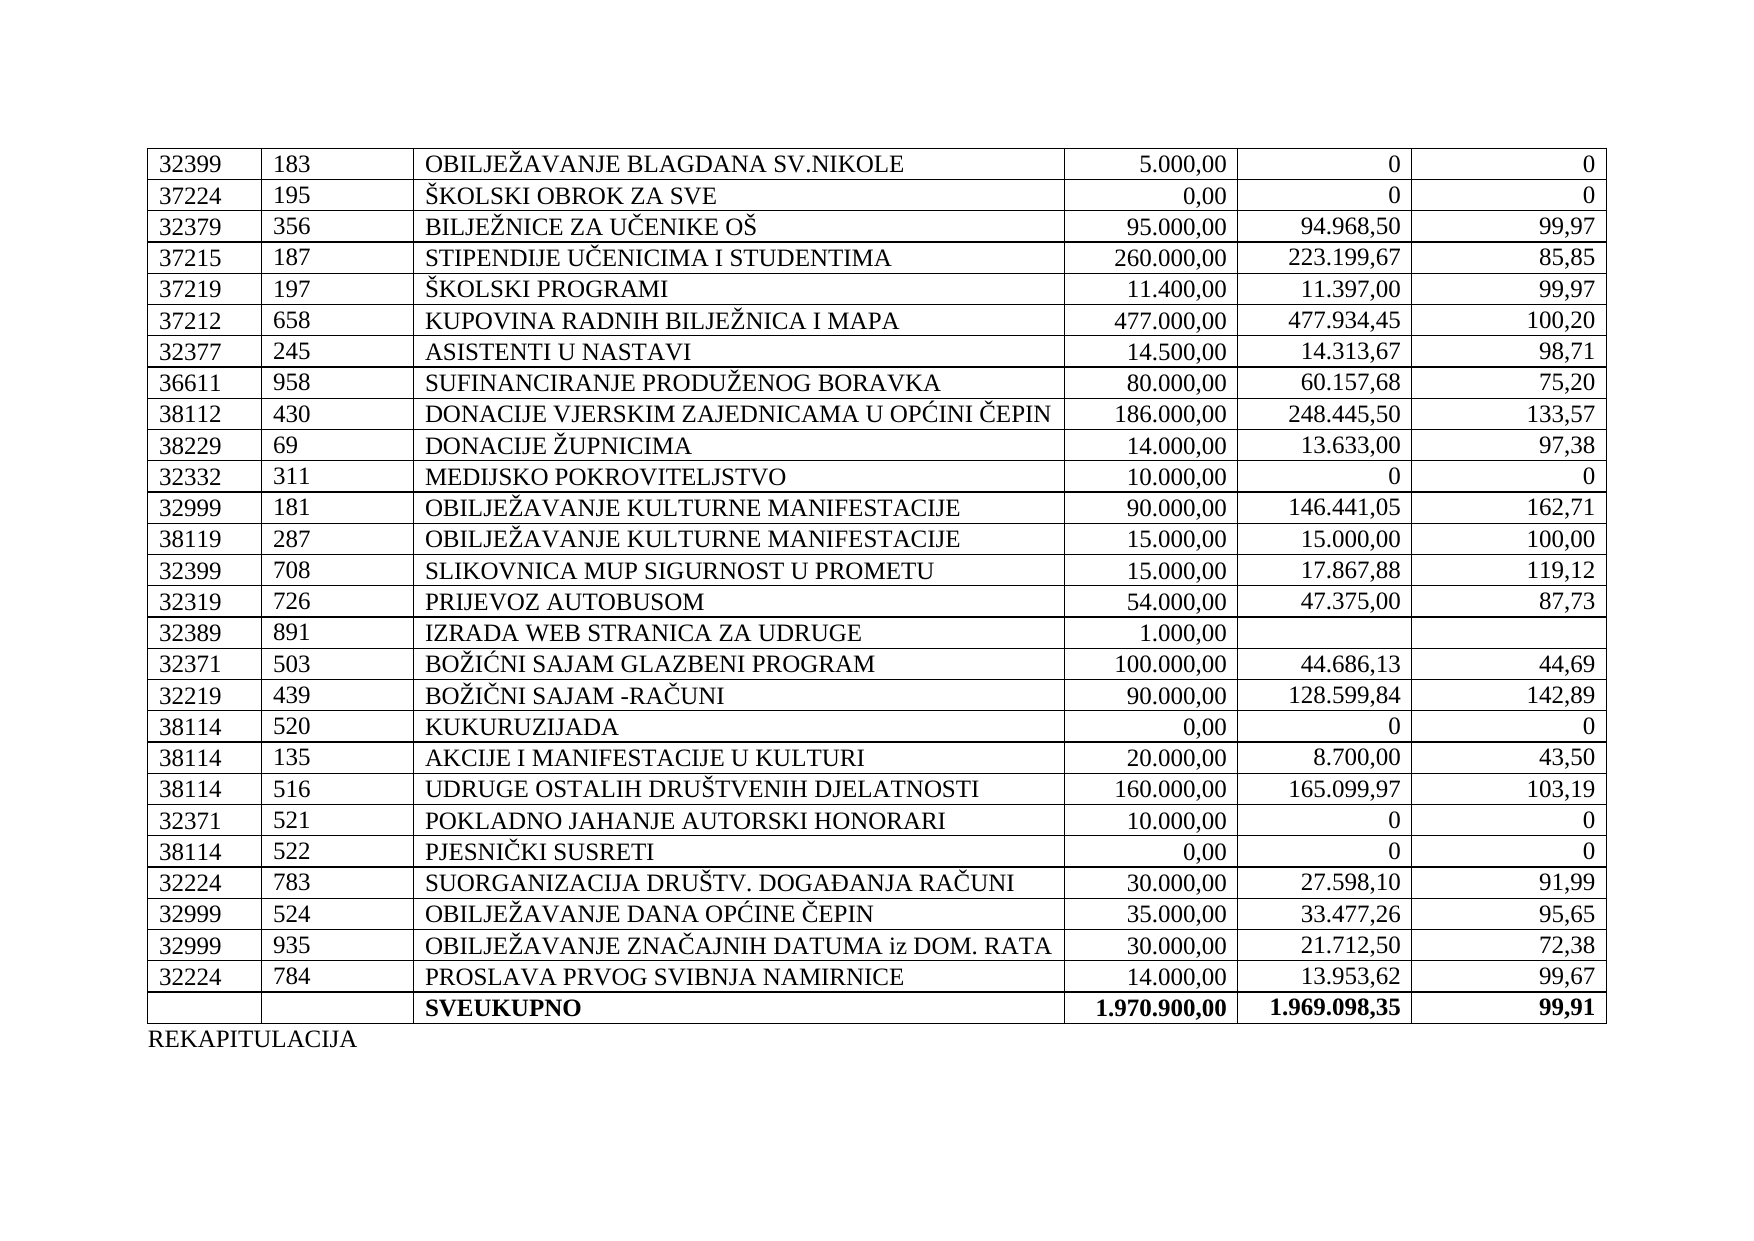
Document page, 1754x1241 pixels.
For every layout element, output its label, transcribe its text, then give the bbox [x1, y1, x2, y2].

table_cell 32389 [148, 618, 261, 648]
table_cell 10.000,00 [1065, 805, 1237, 835]
table_cell 119,12 [1412, 555, 1606, 585]
table_cell 14.500,00 [1065, 336, 1237, 366]
table_cell 0 [1238, 836, 1411, 866]
table_cell 35.000,00 [1065, 899, 1237, 929]
table_cell 13.633,00 [1238, 430, 1411, 460]
table_cell 44,69 [1412, 649, 1606, 679]
table_cell [1238, 618, 1411, 648]
table_cell 522 [262, 836, 413, 866]
table_cell 37219 [148, 274, 261, 304]
table_cell KUPOVINA RADNIH BILJEŽNICA I MAPA [414, 305, 1064, 335]
table_cell 94.968,50 [1238, 211, 1411, 241]
table_cell 356 [262, 211, 413, 241]
table_cell PROSLAVA PRVOG SVIBNJA NAMIRNICE [414, 961, 1064, 991]
table_cell 223.199,67 [1238, 243, 1411, 273]
table_cell SUORGANIZACIJA DRUŠTV. DOGAĐANJA RAČUNI [414, 868, 1064, 898]
table_cell DONACIJE VJERSKIM ZAJEDNICAMA U OPĆINI ČEPIN [414, 399, 1064, 429]
table_cell 90.000,00 [1065, 493, 1237, 523]
table_cell 30.000,00 [1065, 930, 1237, 960]
table_cell 0 [1412, 805, 1606, 835]
table_cell 99,97 [1412, 274, 1606, 304]
table_cell 32399 [148, 555, 261, 585]
table_cell [1412, 618, 1606, 648]
table_cell 37224 [148, 180, 261, 210]
table_cell SUFINANCIRANJE PRODUŽENOG BORAVKA [414, 368, 1064, 398]
table_cell 98,71 [1412, 336, 1606, 366]
table_cell 658 [262, 305, 413, 335]
table_cell 80.000,00 [1065, 368, 1237, 398]
table_cell BILJEŽNICE ZA UČENIKE OŠ [414, 211, 1064, 241]
table_cell 38112 [148, 399, 261, 429]
table_cell 477.934,45 [1238, 305, 1411, 335]
table_cell 72,38 [1412, 930, 1606, 960]
table_cell 44.686,13 [1238, 649, 1411, 679]
table_cell 54.000,00 [1065, 586, 1237, 616]
table_cell POKLADNO JAHANJE AUTORSKI HONORARI [414, 805, 1064, 835]
table_cell OBILJEŽAVANJE ZNAČAJNIH DATUMA iz DOM. RATA [414, 930, 1064, 960]
table_cell AKCIJE I MANIFESTACIJE U KULTURI [414, 743, 1064, 773]
table_cell 10.000,00 [1065, 461, 1237, 491]
table_cell 181 [262, 493, 413, 523]
table_cell 37212 [148, 305, 261, 335]
table_cell 503 [262, 649, 413, 679]
table_cell 0 [1412, 180, 1606, 210]
table_cell 160.000,00 [1065, 774, 1237, 804]
table_cell 439 [262, 680, 413, 710]
table_cell 32999 [148, 899, 261, 929]
table_cell 38114 [148, 711, 261, 741]
table_cell 32319 [148, 586, 261, 616]
table_cell 85,85 [1412, 243, 1606, 273]
table_cell 100.000,00 [1065, 649, 1237, 679]
table_cell 32999 [148, 930, 261, 960]
text REKAPITULACIJA [148, 1024, 1606, 1052]
table_cell MEDIJSKO POKROVITELJSTVO [414, 461, 1064, 491]
table_cell 99,91 [1412, 993, 1606, 1023]
table_cell 260.000,00 [1065, 243, 1237, 273]
table_cell 69 [262, 430, 413, 460]
table_cell 248.445,50 [1238, 399, 1411, 429]
table_cell 142,89 [1412, 680, 1606, 710]
table_cell 99,97 [1412, 211, 1606, 241]
table_cell ŠKOLSKI OBROK ZA SVE [414, 180, 1064, 210]
table_cell 103,19 [1412, 774, 1606, 804]
table_cell 91,99 [1412, 868, 1606, 898]
table_cell 477.000,00 [1065, 305, 1237, 335]
table_cell 100,20 [1412, 305, 1606, 335]
table_cell 27.598,10 [1238, 868, 1411, 898]
table_cell 32379 [148, 211, 261, 241]
table_cell 287 [262, 524, 413, 554]
table_cell 13.953,62 [1238, 961, 1411, 991]
table_cell 95,65 [1412, 899, 1606, 929]
table_cell 520 [262, 711, 413, 741]
table_cell 87,73 [1412, 586, 1606, 616]
table_cell OBILJEŽAVANJE KULTURNE MANIFESTACIJE [414, 524, 1064, 554]
table_cell 15.000,00 [1065, 555, 1237, 585]
table_cell 47.375,00 [1238, 586, 1411, 616]
table_cell 14.000,00 [1065, 961, 1237, 991]
table_cell 38119 [148, 524, 261, 554]
table_cell 75,20 [1412, 368, 1606, 398]
table_cell 183 [262, 149, 413, 179]
table_cell 95.000,00 [1065, 211, 1237, 241]
table_cell 60.157,68 [1238, 368, 1411, 398]
table_cell 0 [1412, 149, 1606, 179]
table_cell 32399 [148, 149, 261, 179]
table_cell 14.000,00 [1065, 430, 1237, 460]
table_cell OBILJEŽAVANJE DANA OPĆINE ČEPIN [414, 899, 1064, 929]
table_cell ŠKOLSKI PROGRAMI [414, 274, 1064, 304]
table_cell 32332 [148, 461, 261, 491]
table_cell OBILJEŽAVANJE BLAGDANA SV.NIKOLE [414, 149, 1064, 179]
table_cell 32224 [148, 868, 261, 898]
table_cell 0 [1238, 711, 1411, 741]
table_cell 1.970.900,00 [1065, 993, 1237, 1023]
table_cell 30.000,00 [1065, 868, 1237, 898]
table_cell 1.969.098,35 [1238, 993, 1411, 1023]
table_cell 958 [262, 368, 413, 398]
table_cell KUKURUZIJADA [414, 711, 1064, 741]
table_cell PJESNIČKI SUSRETI [414, 836, 1064, 866]
table_cell 99,67 [1412, 961, 1606, 991]
table_cell 516 [262, 774, 413, 804]
table_cell SLIKOVNICA MUP SIGURNOST U PROMETU [414, 555, 1064, 585]
table_cell DONACIJE ŽUPNICIMA [414, 430, 1064, 460]
table_cell 784 [262, 961, 413, 991]
table_cell 97,38 [1412, 430, 1606, 460]
table_cell 32224 [148, 961, 261, 991]
table_cell 33.477,26 [1238, 899, 1411, 929]
table_cell 245 [262, 336, 413, 366]
table_cell 726 [262, 586, 413, 616]
table_cell UDRUGE OSTALIH DRUŠTVENIH DJELATNOSTI [414, 774, 1064, 804]
table_cell 0 [1238, 149, 1411, 179]
table_cell 32371 [148, 805, 261, 835]
table_cell 128.599,84 [1238, 680, 1411, 710]
table_cell 197 [262, 274, 413, 304]
table_cell 0 [1238, 805, 1411, 835]
table_cell 162,71 [1412, 493, 1606, 523]
table_cell STIPENDIJE UČENICIMA I STUDENTIMA [414, 243, 1064, 273]
table_cell 37215 [148, 243, 261, 273]
table_cell 0,00 [1065, 180, 1237, 210]
table_cell 43,50 [1412, 743, 1606, 773]
table_cell 135 [262, 743, 413, 773]
table_cell OBILJEŽAVANJE KULTURNE MANIFESTACIJE [414, 493, 1064, 523]
table_cell [262, 993, 413, 1023]
table_cell 708 [262, 555, 413, 585]
table_cell [148, 993, 261, 1023]
table_cell 0 [1412, 461, 1606, 491]
table_cell 0,00 [1065, 711, 1237, 741]
table_cell PRIJEVOZ AUTOBUSOM [414, 586, 1064, 616]
table_cell 521 [262, 805, 413, 835]
table_cell 311 [262, 461, 413, 491]
table_cell IZRADA WEB STRANICA ZA UDRUGE [414, 618, 1064, 648]
table_cell ASISTENTI U NASTAVI [414, 336, 1064, 366]
table_cell 32377 [148, 336, 261, 366]
table_cell 0 [1412, 836, 1606, 866]
table_cell 38114 [148, 743, 261, 773]
table_cell 38114 [148, 836, 261, 866]
table_cell 36611 [148, 368, 261, 398]
table_cell 20.000,00 [1065, 743, 1237, 773]
table_cell 15.000,00 [1065, 524, 1237, 554]
table_cell 5.000,00 [1065, 149, 1237, 179]
table_cell 146.441,05 [1238, 493, 1411, 523]
table_cell 90.000,00 [1065, 680, 1237, 710]
table_cell 430 [262, 399, 413, 429]
table_cell 38229 [148, 430, 261, 460]
table_cell 32999 [148, 493, 261, 523]
table_cell 935 [262, 930, 413, 960]
table_cell 0 [1238, 461, 1411, 491]
table_cell 21.712,50 [1238, 930, 1411, 960]
table_cell 783 [262, 868, 413, 898]
table_cell 187 [262, 243, 413, 273]
table_cell 38114 [148, 774, 261, 804]
table_cell 186.000,00 [1065, 399, 1237, 429]
table_cell 15.000,00 [1238, 524, 1411, 554]
table_cell 17.867,88 [1238, 555, 1411, 585]
table_cell 11.400,00 [1065, 274, 1237, 304]
table_cell 1.000,00 [1065, 618, 1237, 648]
table_cell 11.397,00 [1238, 274, 1411, 304]
table_cell 32371 [148, 649, 261, 679]
table_cell 100,00 [1412, 524, 1606, 554]
table_cell 891 [262, 618, 413, 648]
table_cell 195 [262, 180, 413, 210]
table_cell 0 [1412, 711, 1606, 741]
table_cell 165.099,97 [1238, 774, 1411, 804]
table_cell 0,00 [1065, 836, 1237, 866]
table_cell 8.700,00 [1238, 743, 1411, 773]
table_cell BOŽIĆNI SAJAM GLAZBENI PROGRAM [414, 649, 1064, 679]
table_cell 14.313,67 [1238, 336, 1411, 366]
table_cell 133,57 [1412, 399, 1606, 429]
table_cell BOŽIČNI SAJAM -RAČUNI [414, 680, 1064, 710]
table_cell 524 [262, 899, 413, 929]
table_cell 32219 [148, 680, 261, 710]
table_cell 0 [1238, 180, 1411, 210]
table_cell SVEUKUPNO [414, 993, 1064, 1023]
